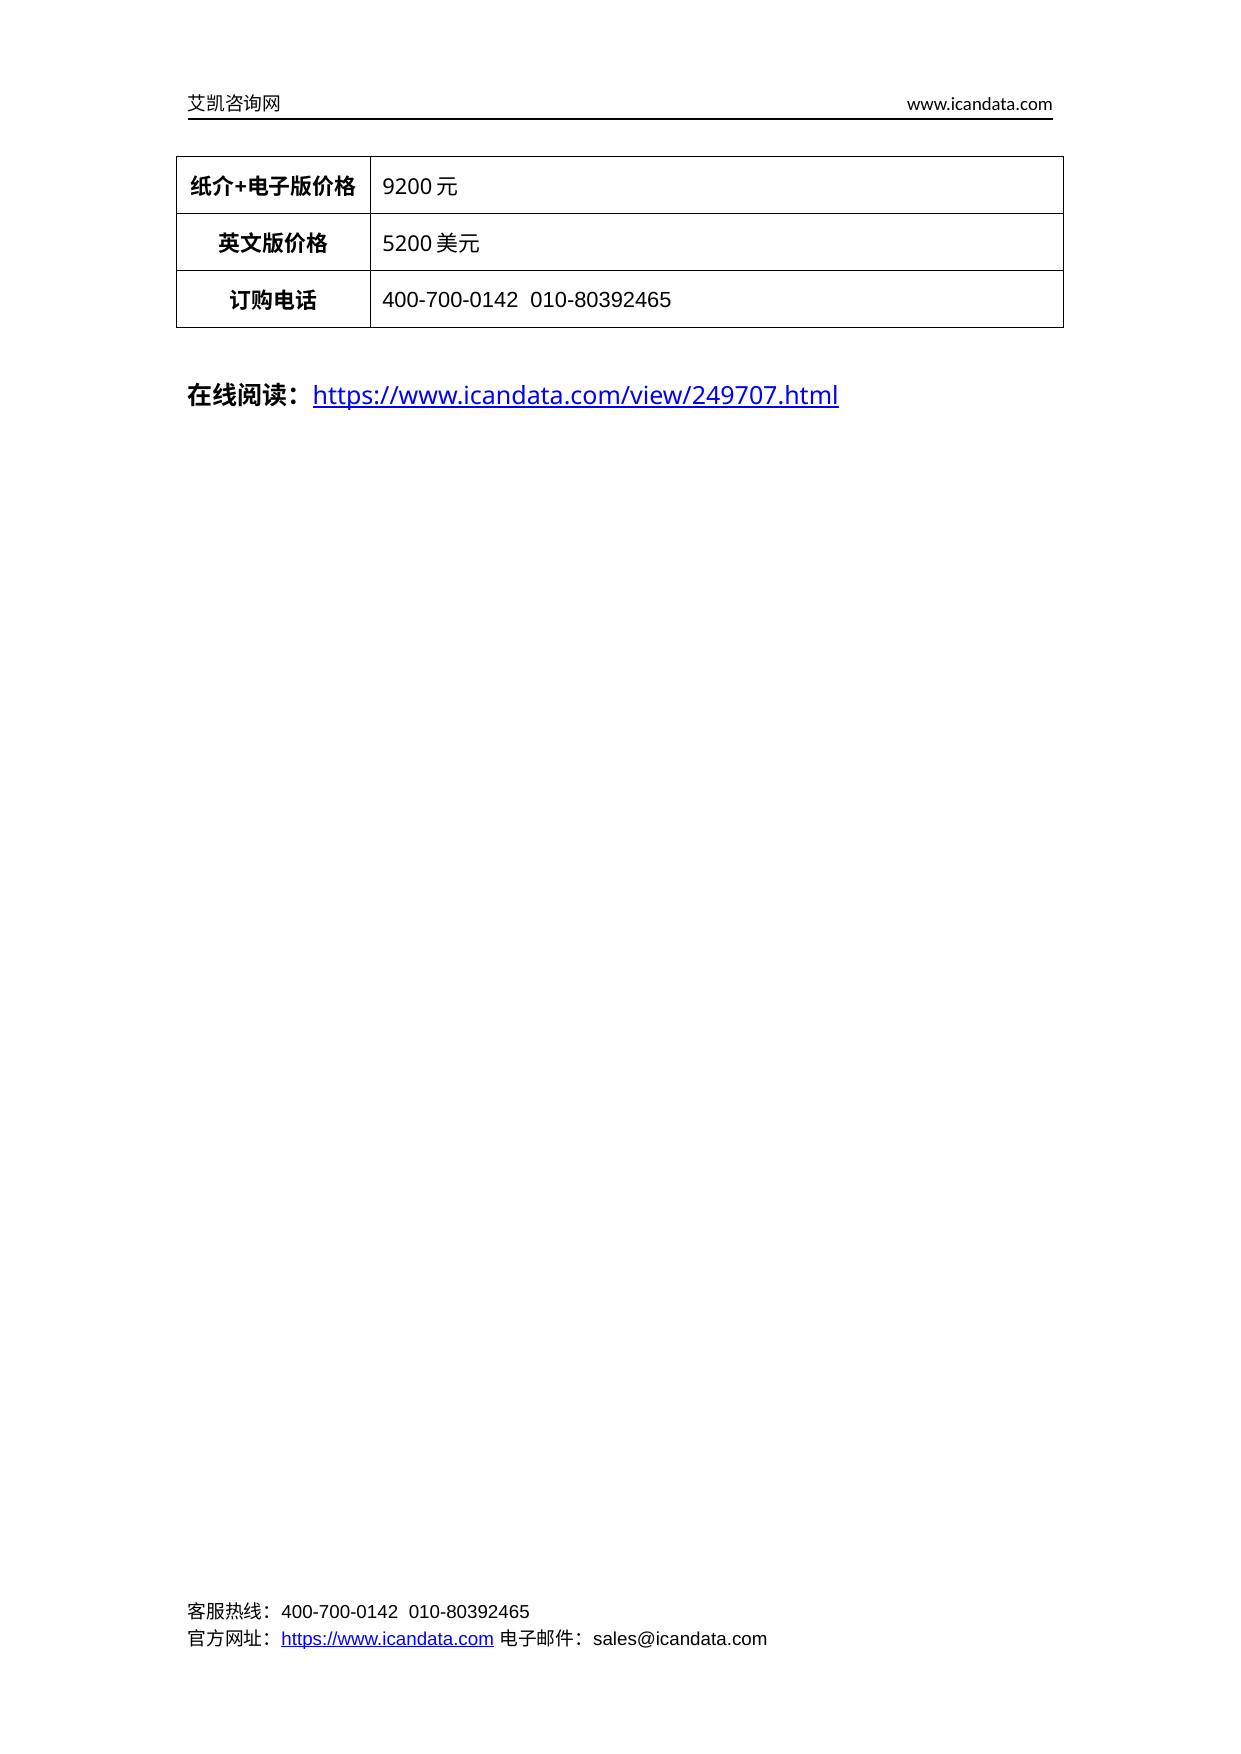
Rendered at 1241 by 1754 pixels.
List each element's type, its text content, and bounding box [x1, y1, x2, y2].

text 在线阅读：https://www.icandata.com/view/249707.html [187, 361, 1053, 426]
table_cell 5200美元 [371, 214, 1063, 270]
table_cell 订购电话 [177, 271, 370, 327]
table_cell 400-700-0142 010-80392465 [371, 271, 1063, 327]
table_cell 9200元 [371, 157, 1063, 213]
table_cell 英文版价格 [177, 214, 370, 270]
table_cell 纸介+电子版价格 [177, 157, 370, 213]
